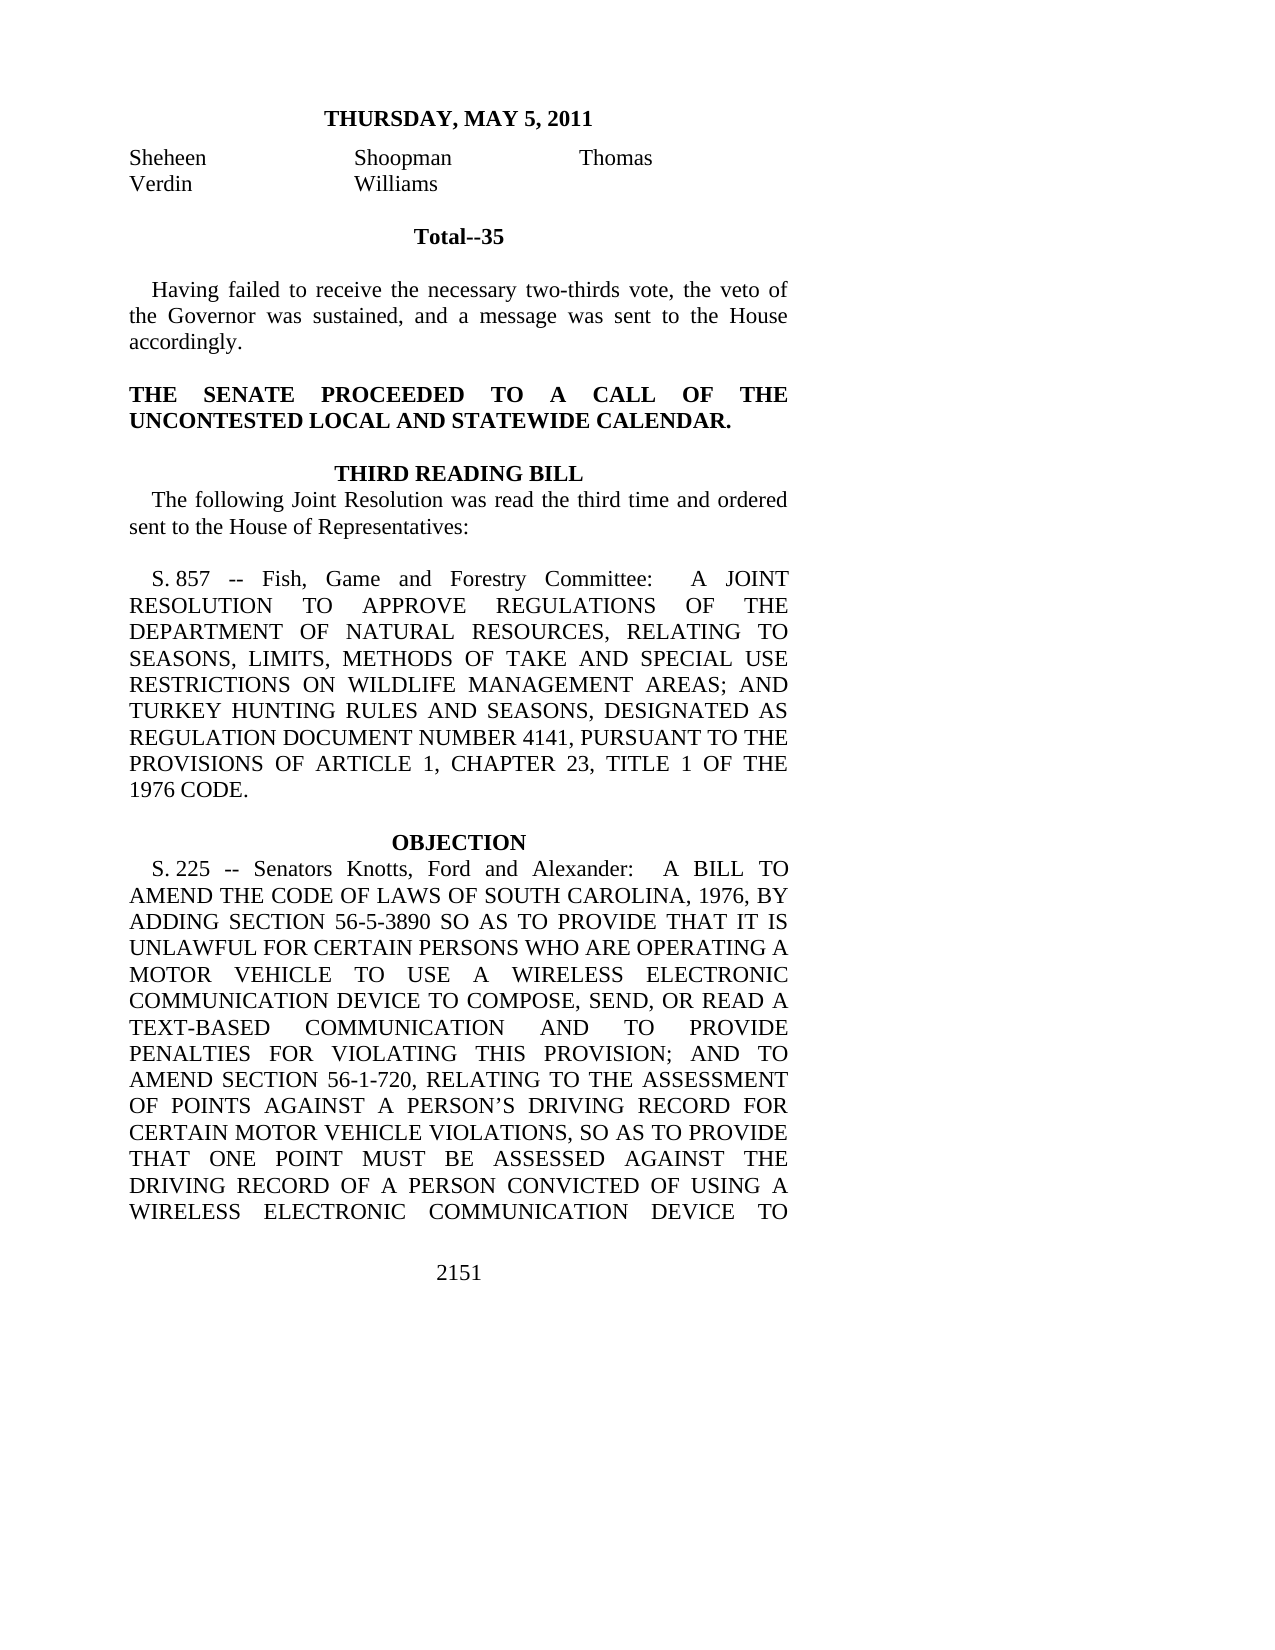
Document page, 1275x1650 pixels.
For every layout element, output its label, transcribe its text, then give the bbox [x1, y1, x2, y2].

text Having failed to receive the necessary two-thirds vote, the veto of the Governor was sustained, and a message was sent to the House accordingly. [129, 276, 789, 355]
text Total--35 [129, 223, 789, 249]
text OBJECTION [129, 829, 789, 855]
text THE SENATE PROCEEDED TO A CALL OF THE UNCONTESTED LOCAL AND STATEWIDE CALENDAR. [129, 381, 789, 434]
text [129, 855, 789, 1224]
text Sheheen Shoopman Thomas [129, 144, 789, 170]
text The following Joint Resolution was read the third time and ordered sent to the House of Representatives: [129, 486, 789, 539]
text Verdin Williams [129, 170, 789, 197]
text S. 857 -- Fish, Game and Forestry Committee: A JOINT RESOLUTION TO APPROVE REGULATIONS OF THE DEPARTMENT OF NATURAL RESOURCES, RELATING TO SEASONS, LIMITS, METHODS OF TAKE AND SPECIAL USE RESTRICTIONS ON WILDLIFE MANAGEMENT AREAS; AND TURKEY HUNTING RULES AND SEASONS, DESIGNATED AS REGULATION DOCUMENT NUMBER 4141, PURSUANT TO THE PROVISIONS OF ARTICLE 1, CHAPTER 23, TITLE 1 OF THE 1976 CODE. [129, 566, 789, 803]
text THIRD READING BILL [129, 460, 789, 486]
